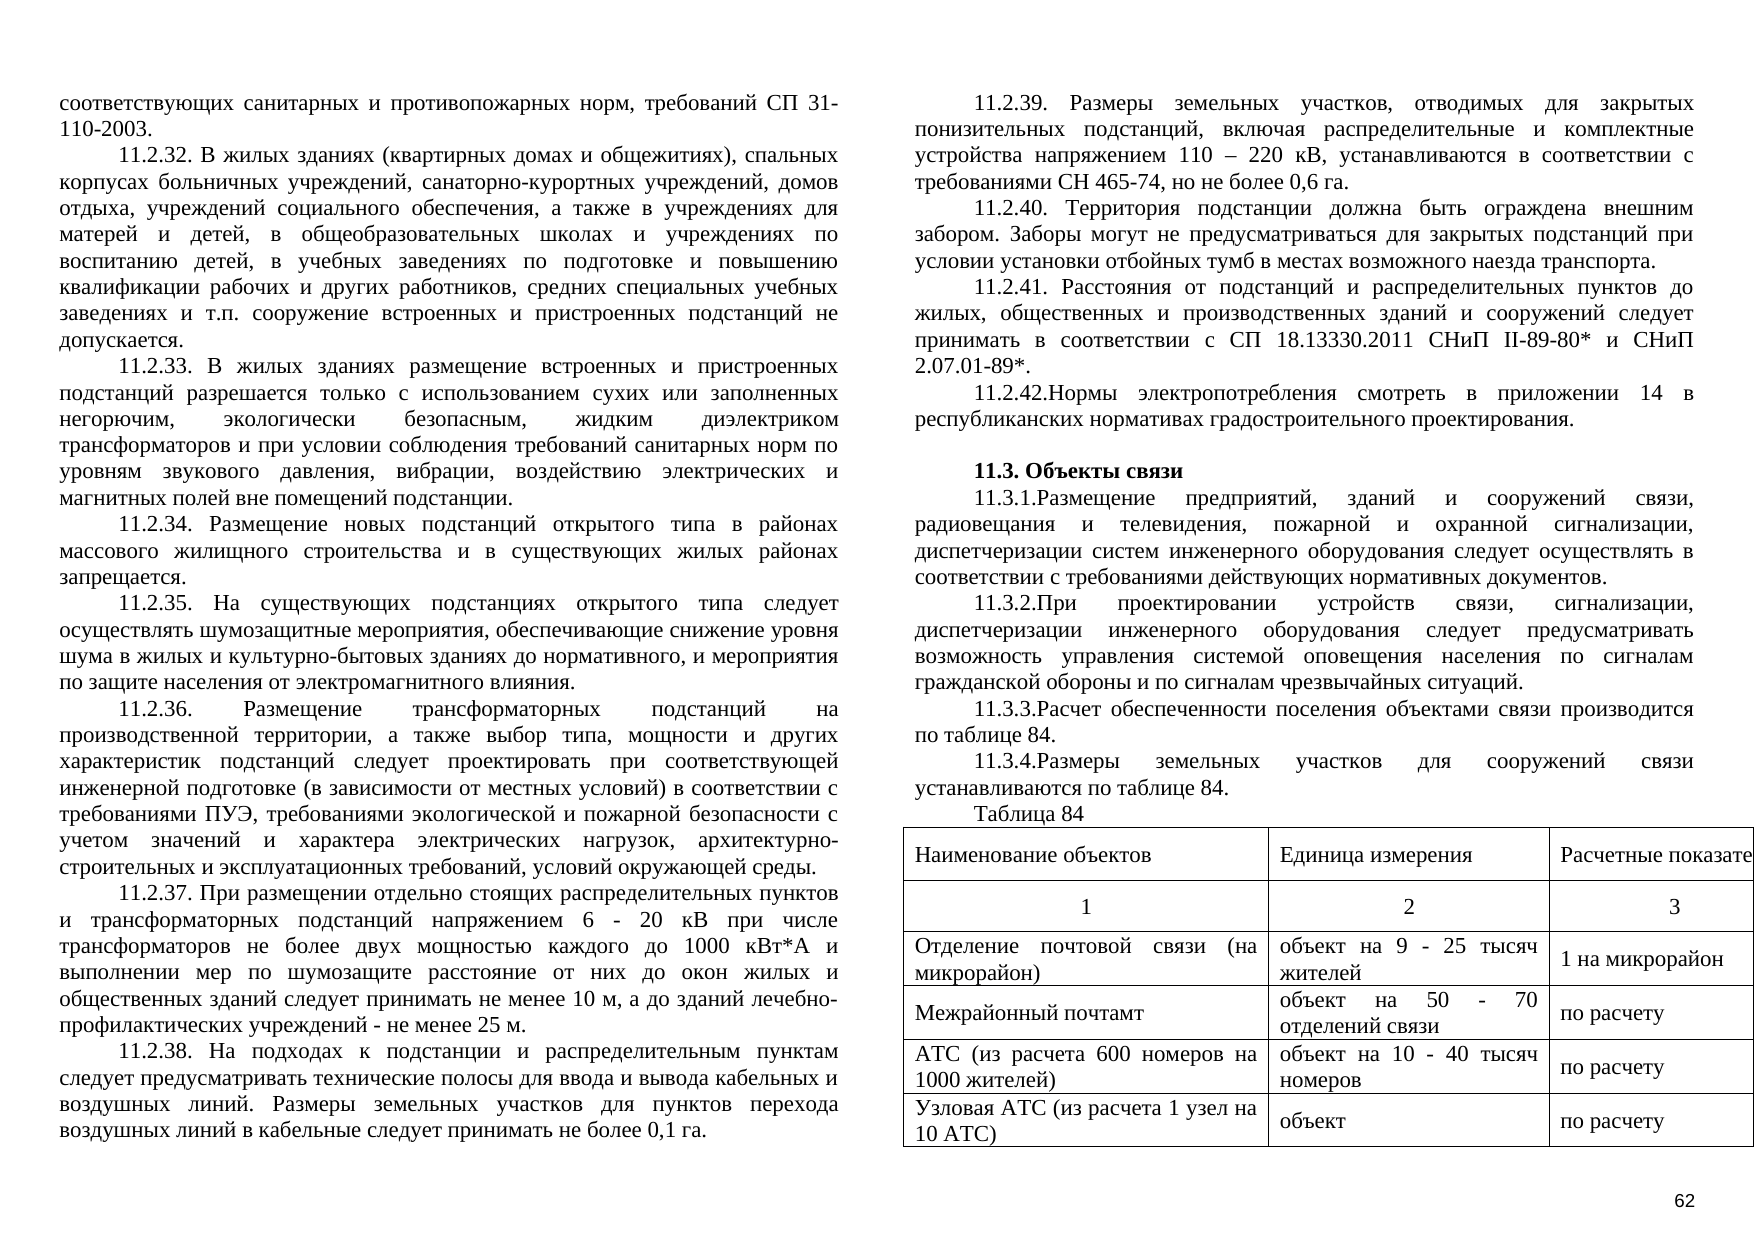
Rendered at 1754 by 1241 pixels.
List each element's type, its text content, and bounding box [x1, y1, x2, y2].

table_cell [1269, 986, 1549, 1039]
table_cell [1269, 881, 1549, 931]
text 11.2.35. На существующих подстанциях открытого типа следует осуществлять шумозащитные мероприятия, обеспечивающие снижение уровня шума в жилых и культурно-бытовых зданиях до нормативного, и мероприятия по защите населения от электромагнитного влияния. [59, 589, 839, 695]
text 11.3. Объекты связи [914, 458, 1695, 484]
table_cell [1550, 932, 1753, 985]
text 11.3.3.Расчет обеспеченности поселения объектами связи производится по таблице 84. [914, 695, 1695, 747]
text 11.2.32. В жилых зданиях (квартирных домах и общежитиях), спальных корпусах больничных учреждений, санаторно-курортных учреждений, домов отдыха, учреждений социального обеспечения, а также в учреждениях для матерей и детей, в общеобразовательных школах и учреждениях по воспитанию детей, в учебных заведениях по подготовке и повышению квалификации рабочих и других работников, средних специальных учебных заведениях и т.п. сооружение встроенных и пристроенных подстанций не допускается. [59, 141, 839, 352]
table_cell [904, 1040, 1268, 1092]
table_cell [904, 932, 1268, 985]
text 11.2.40. Территория подстанции должна быть ограждена внешним забором. Заборы могут не предусматриваться для закрытых подстанций при условии установки отбойных тумб в местах возможного наезда транспорта. [914, 194, 1695, 273]
text 11.3.4.Размеры земельных участков для сооружений связи устанавливаются по таблице 84. [914, 747, 1695, 800]
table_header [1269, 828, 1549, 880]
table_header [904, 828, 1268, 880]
text 11.2.39. Размеры земельных участков, отводимых для закрытых понизительных подстанций, включая распределительные и комплектные устройства напряжением 110 – 220 кВ, устанавливаются в соответствии с требованиями СН 465-74, но не более 0,6 га. [914, 89, 1695, 194]
text 11.2.42.Нормы электропотребления смотреть в приложении 14 в республиканских нормативах градостроительного проектирования. [914, 378, 1695, 431]
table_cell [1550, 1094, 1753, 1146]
text 11.2.36. Размещение трансформаторных подстанций на производственной территории, а также выбор типа, мощности и других характеристик подстанций следует проектировать при соответствующей инженерной подготовке (в зависимости от местных условий) в соответствии с требованиями ПУЭ, требованиями экологической и пожарной безопасности с учетом значений и характера электрических нагрузок, архитектурно-строительных и эксплуатационных требований, условий окружающей среды. [59, 695, 839, 879]
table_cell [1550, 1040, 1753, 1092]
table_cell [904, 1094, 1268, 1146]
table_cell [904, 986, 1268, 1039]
text 11.2.33. В жилых зданиях размещение встроенных и пристроенных подстанций разрешается только с использованием сухих или заполненных негорючим, экологически безопасным, жидким диэлектриком трансформаторов и при условии соблюдения требований санитарных норм по уровням звукового давления, вибрации, воздействию электрических и магнитных полей вне помещений подстанции. [59, 352, 839, 510]
text 11.3.1.Размещение предприятий, зданий и сооружений связи, радиовещания и телевидения, пожарной и охранной сигнализации, диспетчеризации систем инженерного оборудования следует осуществлять в соответствии с требованиями действующих нормативных документов. [914, 484, 1695, 589]
text Таблица 84 [914, 800, 1695, 827]
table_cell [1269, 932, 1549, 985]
text 11.2.41. Расстояния от подстанций и распределительных пунктов до жилых, общественных и производственных зданий и сооружений следует принимать в соответствии с СП 18.13330.2011 СНиП II-89-80* и СНиП 2.07.01-89*. [914, 273, 1695, 378]
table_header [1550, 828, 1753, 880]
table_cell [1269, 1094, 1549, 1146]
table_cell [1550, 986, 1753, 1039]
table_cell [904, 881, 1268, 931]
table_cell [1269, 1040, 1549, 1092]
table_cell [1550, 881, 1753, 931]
text 11.2.38. На подходах к подстанции и распределительным пунктам следует предусматривать технические полосы для ввода и вывода кабельных и воздушных линий. Размеры земельных участков для пунктов перехода воздушных линий в кабельные следует принимать не более 0,1 га. [59, 1037, 839, 1143]
text 11.2.37. При размещении отдельно стоящих распределительных пунктов и трансформаторных подстанций напряжением 6 - 20 кВ при числе трансформаторов не более двух мощностью каждого до 1000 кВт*А и выполнении мер по шумозащите расстояние от них до окон жилых и общественных зданий следует принимать не менее 10 м, а до зданий лечебно-профилактических учреждений - не менее 25 м. [59, 879, 839, 1037]
text 11.2.34. Размещение новых подстанций открытого типа в районах массового жилищного строительства и в существующих жилых районах запрещается. [59, 510, 839, 589]
text 11.3.2.При проектировании устройств связи, сигнализации, диспетчеризации инженерного оборудования следует предусматривать возможность управления системой оповещения населения по сигналам гражданской обороны и по сигналам чрезвычайных ситуаций. [914, 589, 1695, 695]
